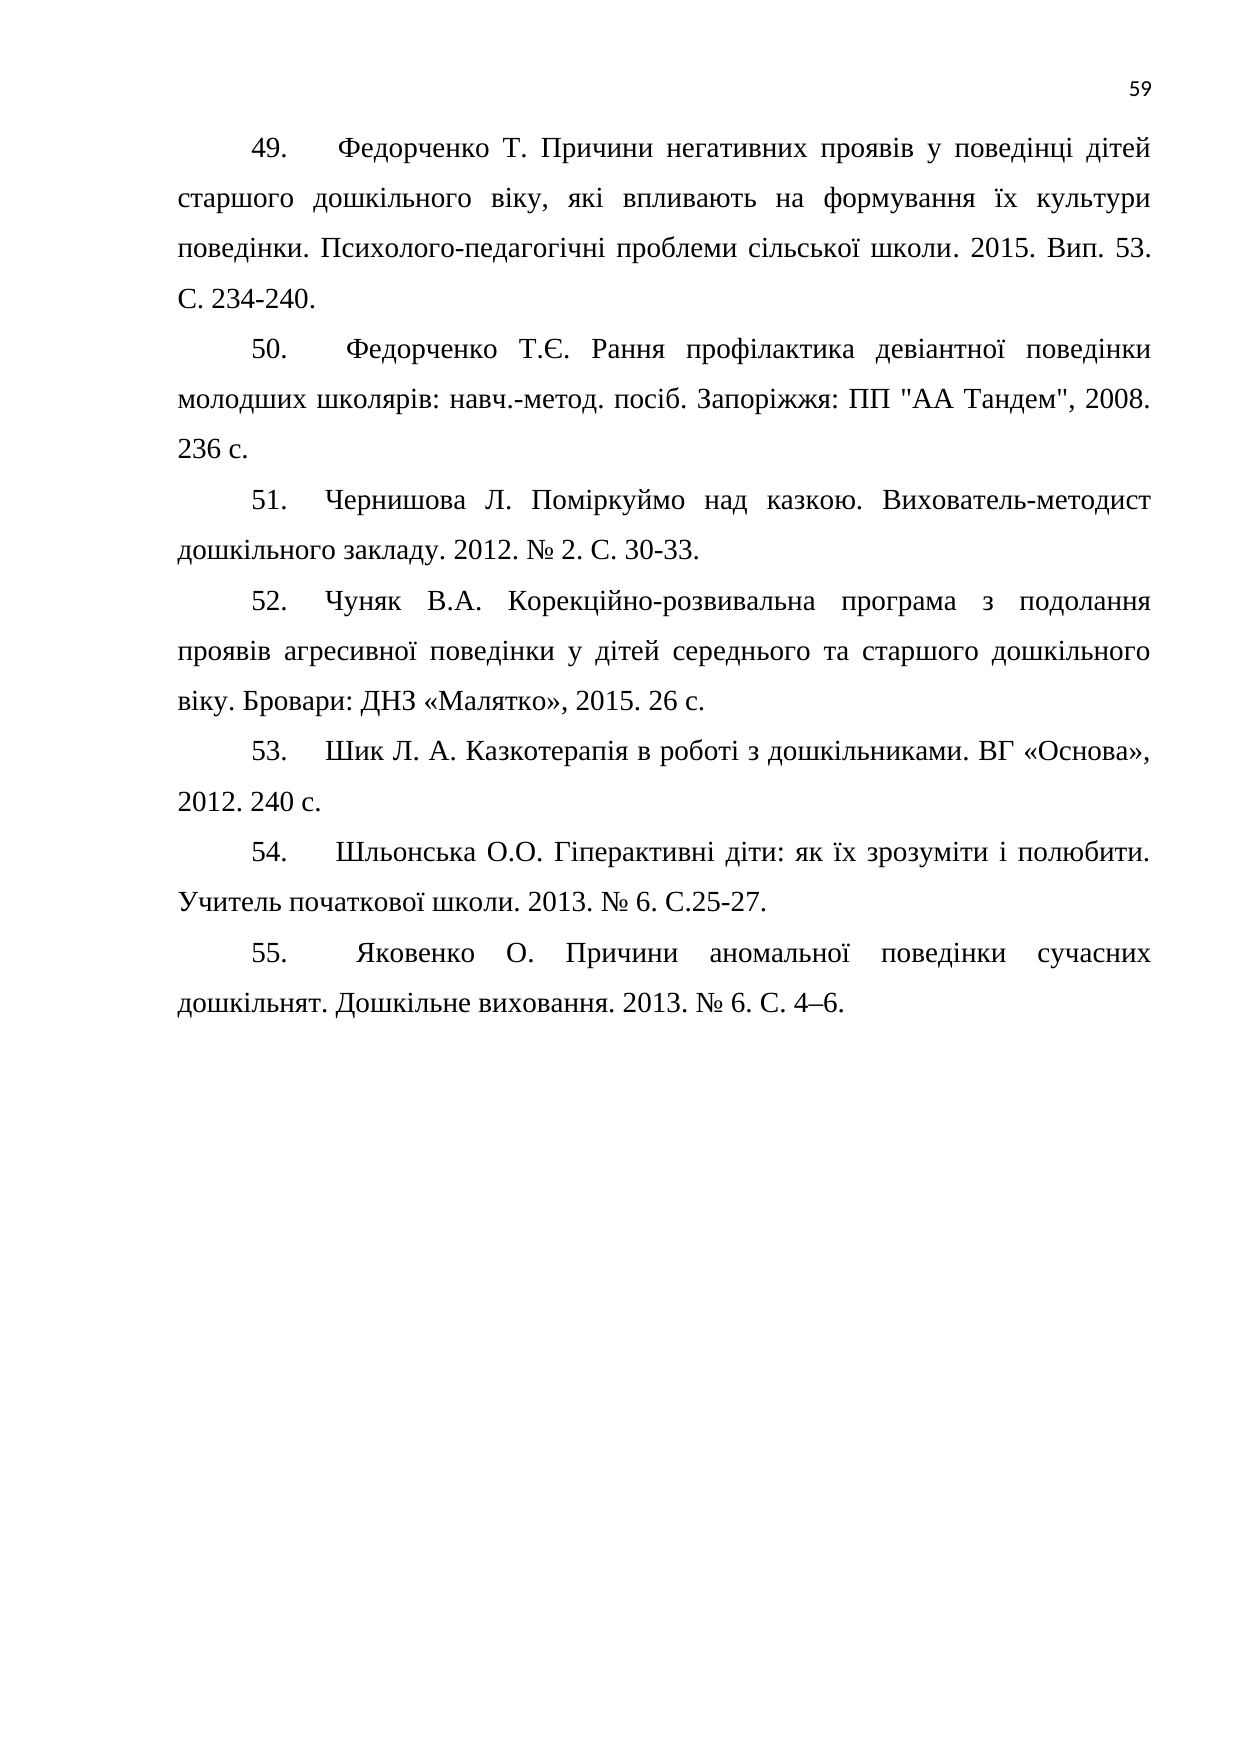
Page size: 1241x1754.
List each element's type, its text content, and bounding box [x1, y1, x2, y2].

list Яковенко О. Причини аномальної поведінки сучасних дошкільнят. Дошкільне виховання. 2013. № 6. С. 4–6. [177, 935, 1152, 1019]
list Чуняк В.А. Корекційно-розвивальна програма з подолання проявів агресивної поведінки у дітей середнього та старшого дошкільного віку. Бровари: ДНЗ «Малятко», 2015. 26 с. [177, 583, 1152, 717]
list Чернишова Л. Поміркуймо над казкою. Вихователь-методист дошкільного закладу. 2012. № 2. С. 30-33. [177, 482, 1152, 566]
list Федорченко Т. Причини негативних проявів у поведінці дітей старшого дошкільного віку, які впливають на формування їх культури поведінки. Психолого-педагогічні проблеми сільської школи. 2015. Вип. 53. С. 234-240. [177, 130, 1152, 314]
list Шльонська О.О. Гіперактивні діти: як їх зрозуміти і полюбити. Учитель початкової школи. 2013. № 6. С.25-27. [177, 834, 1152, 918]
list Шик Л. А. Казкотерапія в роботі з дошкільниками. ВГ «Основа», 2012. 240 с. [177, 733, 1152, 817]
list Федорченко Т.Є. Рання профілактика девіантної поведінки молодших школярів: навч.-метод. посіб. Запоріжжя: ПП "АА Тандем", 2008. 236 с. [177, 331, 1152, 465]
